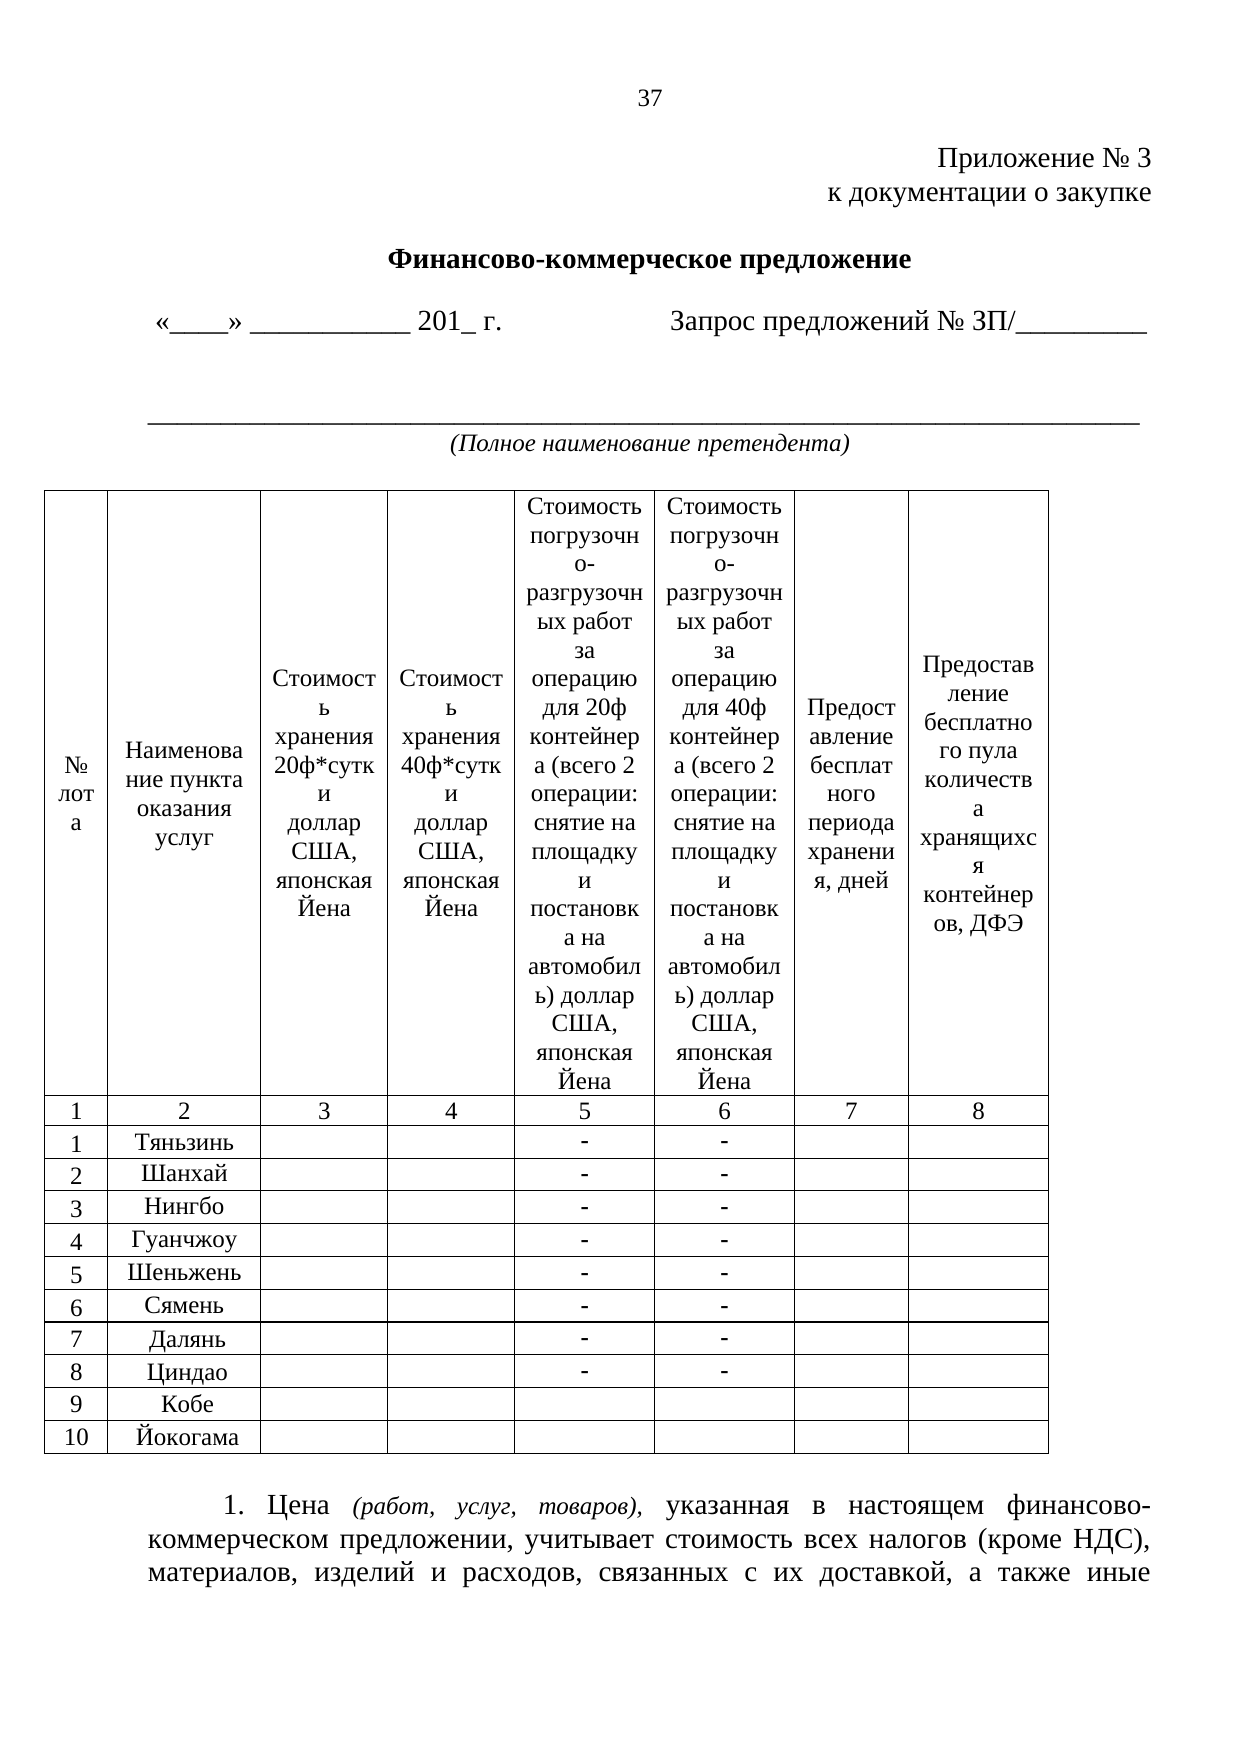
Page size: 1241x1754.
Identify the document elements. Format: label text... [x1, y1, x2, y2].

table_cell Гуанчжоу [108, 1224, 260, 1256]
table_cell - [655, 1290, 794, 1321]
table_cell - [515, 1323, 654, 1354]
table_cell 3 [45, 1191, 107, 1223]
table_cell - [515, 1224, 654, 1256]
table_cell 6 [655, 1096, 794, 1124]
table_cell [795, 1126, 908, 1157]
table_cell Кобе [108, 1388, 260, 1420]
table_cell [909, 1388, 1048, 1420]
table_cell - [515, 1159, 654, 1190]
table_cell [515, 1388, 654, 1420]
table_header Наименование пункта оказания услуг [108, 491, 260, 1095]
table_cell [795, 1224, 908, 1256]
table_cell 7 [795, 1096, 908, 1124]
table_header № лота [45, 491, 107, 1095]
table_cell - [655, 1126, 794, 1157]
table_cell 2 [108, 1096, 260, 1124]
table_header Предоставление бесплатного пула количества хранящихся контейнеров, ДФЭ [909, 491, 1048, 1095]
table_cell 5 [45, 1257, 107, 1289]
table_cell 9 [45, 1388, 107, 1420]
table_cell [515, 1421, 654, 1453]
table_cell [261, 1388, 387, 1420]
table_cell [909, 1290, 1048, 1321]
table_cell [909, 1191, 1048, 1223]
table_header Стоимость погрузочно-разгрузочных работ за операцию для 20ф контейнера (всего 2 операции: снятие на площадку и постановка на автомобиль) доллар США, японская Йена [515, 491, 654, 1095]
table_cell [261, 1323, 387, 1354]
table_cell 5 [515, 1096, 654, 1124]
table_cell [261, 1421, 387, 1453]
table_cell [388, 1323, 514, 1354]
text «____» ___________ 201_ г. Запрос предложений № ЗП/_________ [148, 303, 1152, 337]
table_cell [909, 1355, 1048, 1387]
table_cell [388, 1421, 514, 1453]
table_cell - [515, 1290, 654, 1321]
table_cell Шанхай [108, 1159, 260, 1190]
table_cell [388, 1224, 514, 1256]
table_cell [655, 1421, 794, 1453]
table_cell [795, 1290, 908, 1321]
table_cell - [655, 1224, 794, 1256]
table_cell [909, 1257, 1048, 1289]
table_cell 4 [388, 1096, 514, 1124]
text ____________________________________________________________________ [148, 394, 1152, 428]
table_cell [261, 1290, 387, 1321]
table_cell [388, 1290, 514, 1321]
table_cell Тяньзинь [108, 1126, 260, 1157]
table_cell [795, 1355, 908, 1387]
table_cell [909, 1224, 1048, 1256]
text (Полное наименование претендента) [148, 428, 1152, 456]
table_cell - [515, 1126, 654, 1157]
table_cell - [655, 1159, 794, 1190]
table_cell - [515, 1355, 654, 1387]
table_header Стоимость хранения 40ф*сутки доллар США, японская Йена [388, 491, 514, 1095]
table_cell - [655, 1323, 794, 1354]
table_cell [261, 1126, 387, 1157]
table_cell [655, 1388, 794, 1420]
table_cell 4 [45, 1224, 107, 1256]
subtitle Финансово-коммерческое предложение [148, 241, 1152, 274]
table_cell Циндао [108, 1355, 260, 1387]
table_cell 10 [45, 1421, 107, 1453]
table_cell 3 [261, 1096, 387, 1124]
table_cell - [515, 1257, 654, 1289]
text к документации о закупке [148, 174, 1152, 207]
table_cell Сямень [108, 1290, 260, 1321]
subtitle Приложение № 3 [148, 140, 1152, 174]
table_cell [909, 1323, 1048, 1354]
table_cell [795, 1388, 908, 1420]
table_cell - [655, 1257, 794, 1289]
table_cell 8 [45, 1355, 107, 1387]
table_header Предоставление бесплатного периода хранения, дней [795, 491, 908, 1095]
table_cell [388, 1159, 514, 1190]
table_cell 1 [45, 1096, 107, 1124]
table_cell [388, 1126, 514, 1157]
table_cell [261, 1159, 387, 1190]
table_header Стоимость хранения 20ф*сутки доллар США, японская Йена [261, 491, 387, 1095]
table_cell [388, 1355, 514, 1387]
table_cell [795, 1191, 908, 1223]
table_cell [909, 1159, 1048, 1190]
table_cell [795, 1323, 908, 1354]
table_cell [261, 1257, 387, 1289]
table_cell [261, 1355, 387, 1387]
table_cell - [655, 1355, 794, 1387]
table_cell 2 [45, 1159, 107, 1190]
table_cell 6 [45, 1290, 107, 1321]
table_cell 1 [45, 1126, 107, 1157]
table_cell Нингбо [108, 1191, 260, 1223]
table_cell [388, 1191, 514, 1223]
table_cell - [515, 1191, 654, 1223]
table_cell [795, 1159, 908, 1190]
table_cell 7 [45, 1323, 107, 1354]
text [148, 1487, 1152, 1588]
table_cell [795, 1257, 908, 1289]
table_cell [388, 1388, 514, 1420]
table_cell [388, 1257, 514, 1289]
table_cell - [655, 1191, 794, 1223]
table_header Стоимость погрузочно-разгрузочных работ за операцию для 40ф контейнера (всего 2 операции: снятие на площадку и постановка на автомобиль) доллар США, японская Йена [655, 491, 794, 1095]
table_cell Йокогама [108, 1421, 260, 1453]
table_cell Шеньжень [108, 1257, 260, 1289]
table_cell [909, 1126, 1048, 1157]
table_cell 8 [909, 1096, 1048, 1124]
table_cell [261, 1191, 387, 1223]
table_cell Далянь [108, 1323, 260, 1354]
table_cell [909, 1421, 1048, 1453]
table_cell [261, 1224, 387, 1256]
table_cell [795, 1421, 908, 1453]
